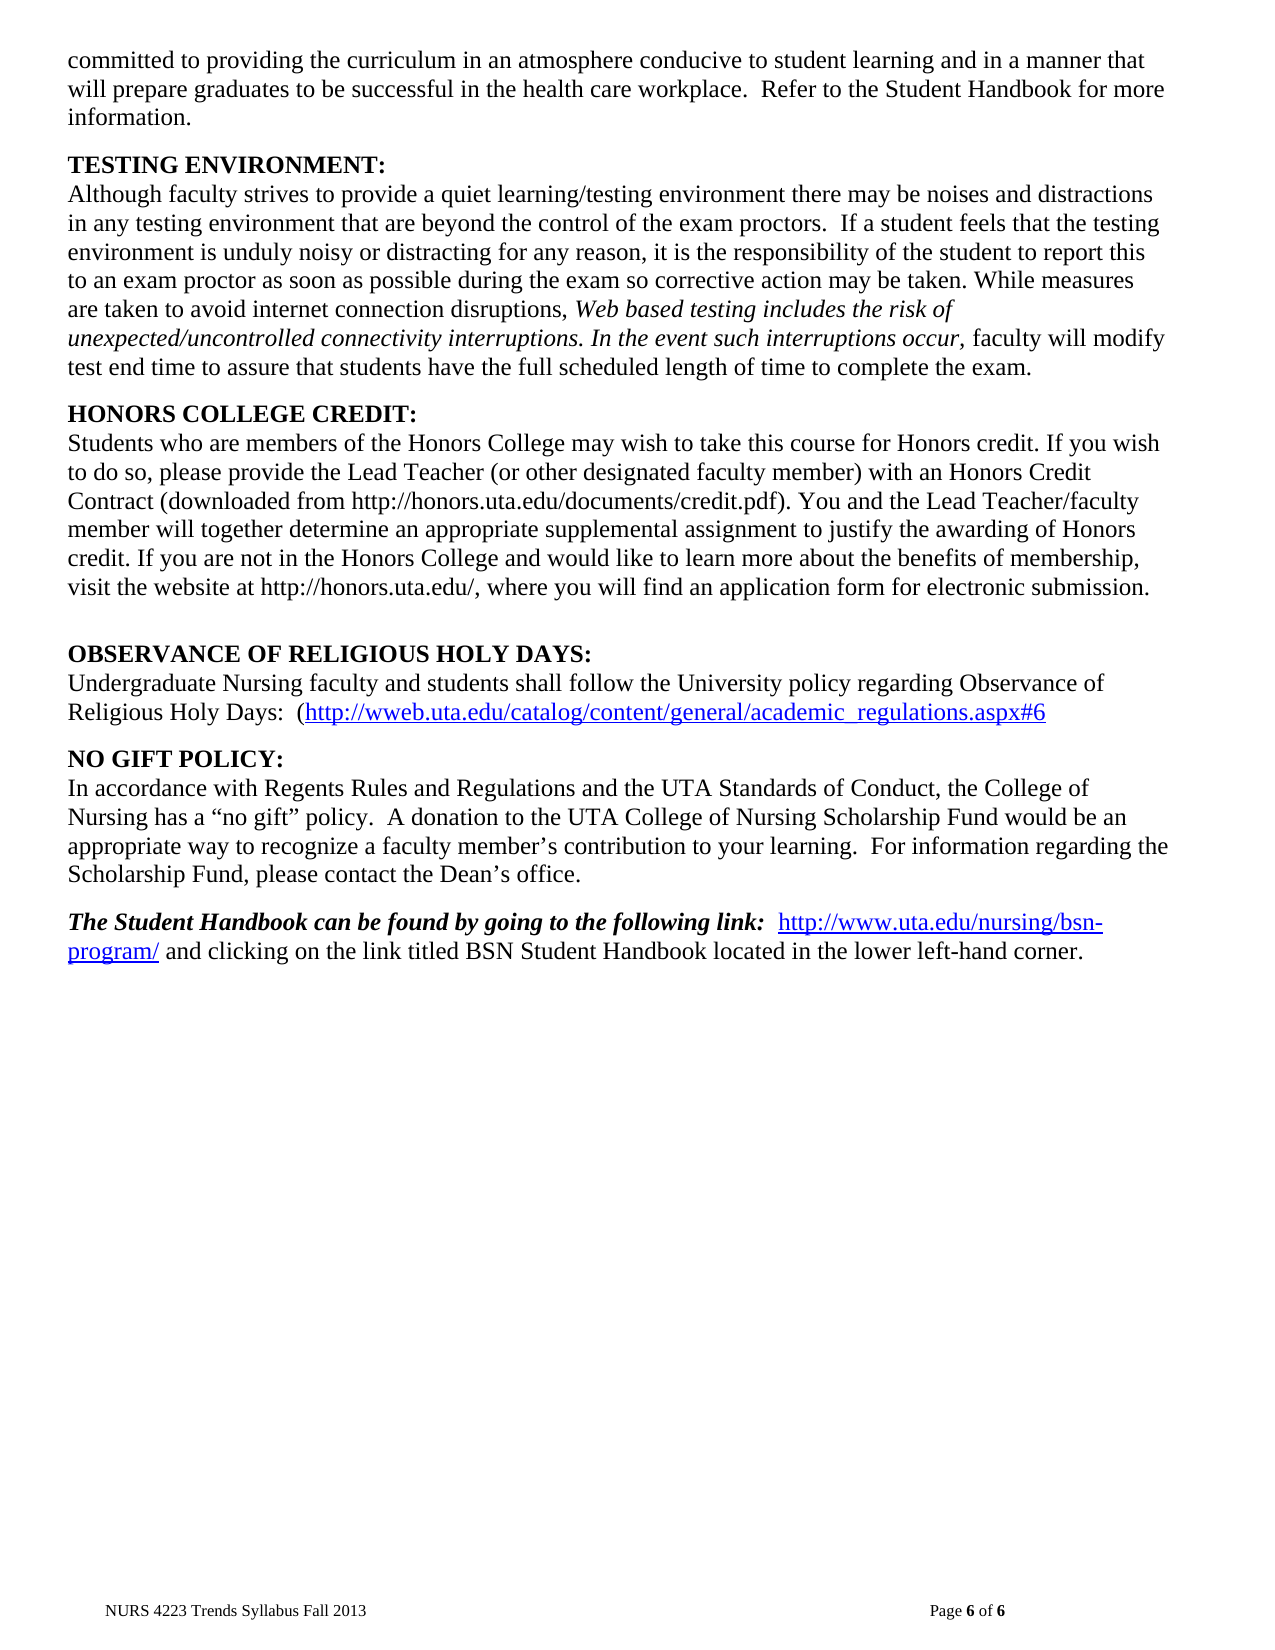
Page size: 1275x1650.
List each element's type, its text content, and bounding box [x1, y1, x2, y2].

text In accordance with Regents Rules and Regulations and the UTA Standards of Conduct, the has a “no gift” policy. A donation to the UTA College of Nursing Scholarship Fund would be an appropriate way to recognize a faculty member’s contribution to your learning. For information regarding the Scholarship Fund, please contact the Dean’s office. [67, 773, 1170, 888]
text OBSERVANCE OF RELIGIOUS HOLY DAYS: [67, 639, 1170, 668]
text Students who are members of the may wish to take this course for Honors credit. If you wish to do so, please provide the Lead Teacher (or other designated faculty member) with an Honors Credit Contract (downloaded from http://honors.uta.edu/documents/credit.pdf). You and the Lead Teacher/faculty member will together determine an appropriate supplemental assignment to justify the awarding of Honors credit. If you are not in the Honors College and would like to learn more about the benefits of membership, visit the website at http://honors.uta.edu/, where you will find an application form for electronic submission. [67, 428, 1170, 601]
text Honors College Credit: [67, 399, 1170, 428]
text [67, 45, 1170, 131]
text The Student Handbook can be found by going to the following link: http://www.uta.edu/nursing/bsn-program/ and clicking on the link titled BSN Student Handbook located in the lower left-hand corner. [67, 907, 1170, 965]
text Undergraduate Nursing faculty and students shall follow the University policy regarding Observance of Religious Holy Days: (http://wweb.uta.edu/catalog/content/general/academic_regulations.aspx#6 [67, 668, 1170, 725]
text Testing EnvirOnment: [67, 150, 1170, 179]
text Although faculty strives to provide a quiet learning/testing environment there may be noises and distractions in any testing environment that are beyond the control of the exam proctors. If a student feels that the testing environment is unduly noisy or distracting for any reason, it is the responsibility of the student to report this to an exam proctor as soon as possible during the exam so corrective action may be taken. While measures are taken to avoid internet connection disruptions, Web based testing includes the risk of unexpected/uncontrolled connectivity interruptions. In the event such interruptions occur, faculty will modify test end time to assure that students have the full scheduled length of time to complete the exam. [67, 179, 1170, 380]
text NO POLICY: [67, 744, 1170, 773]
